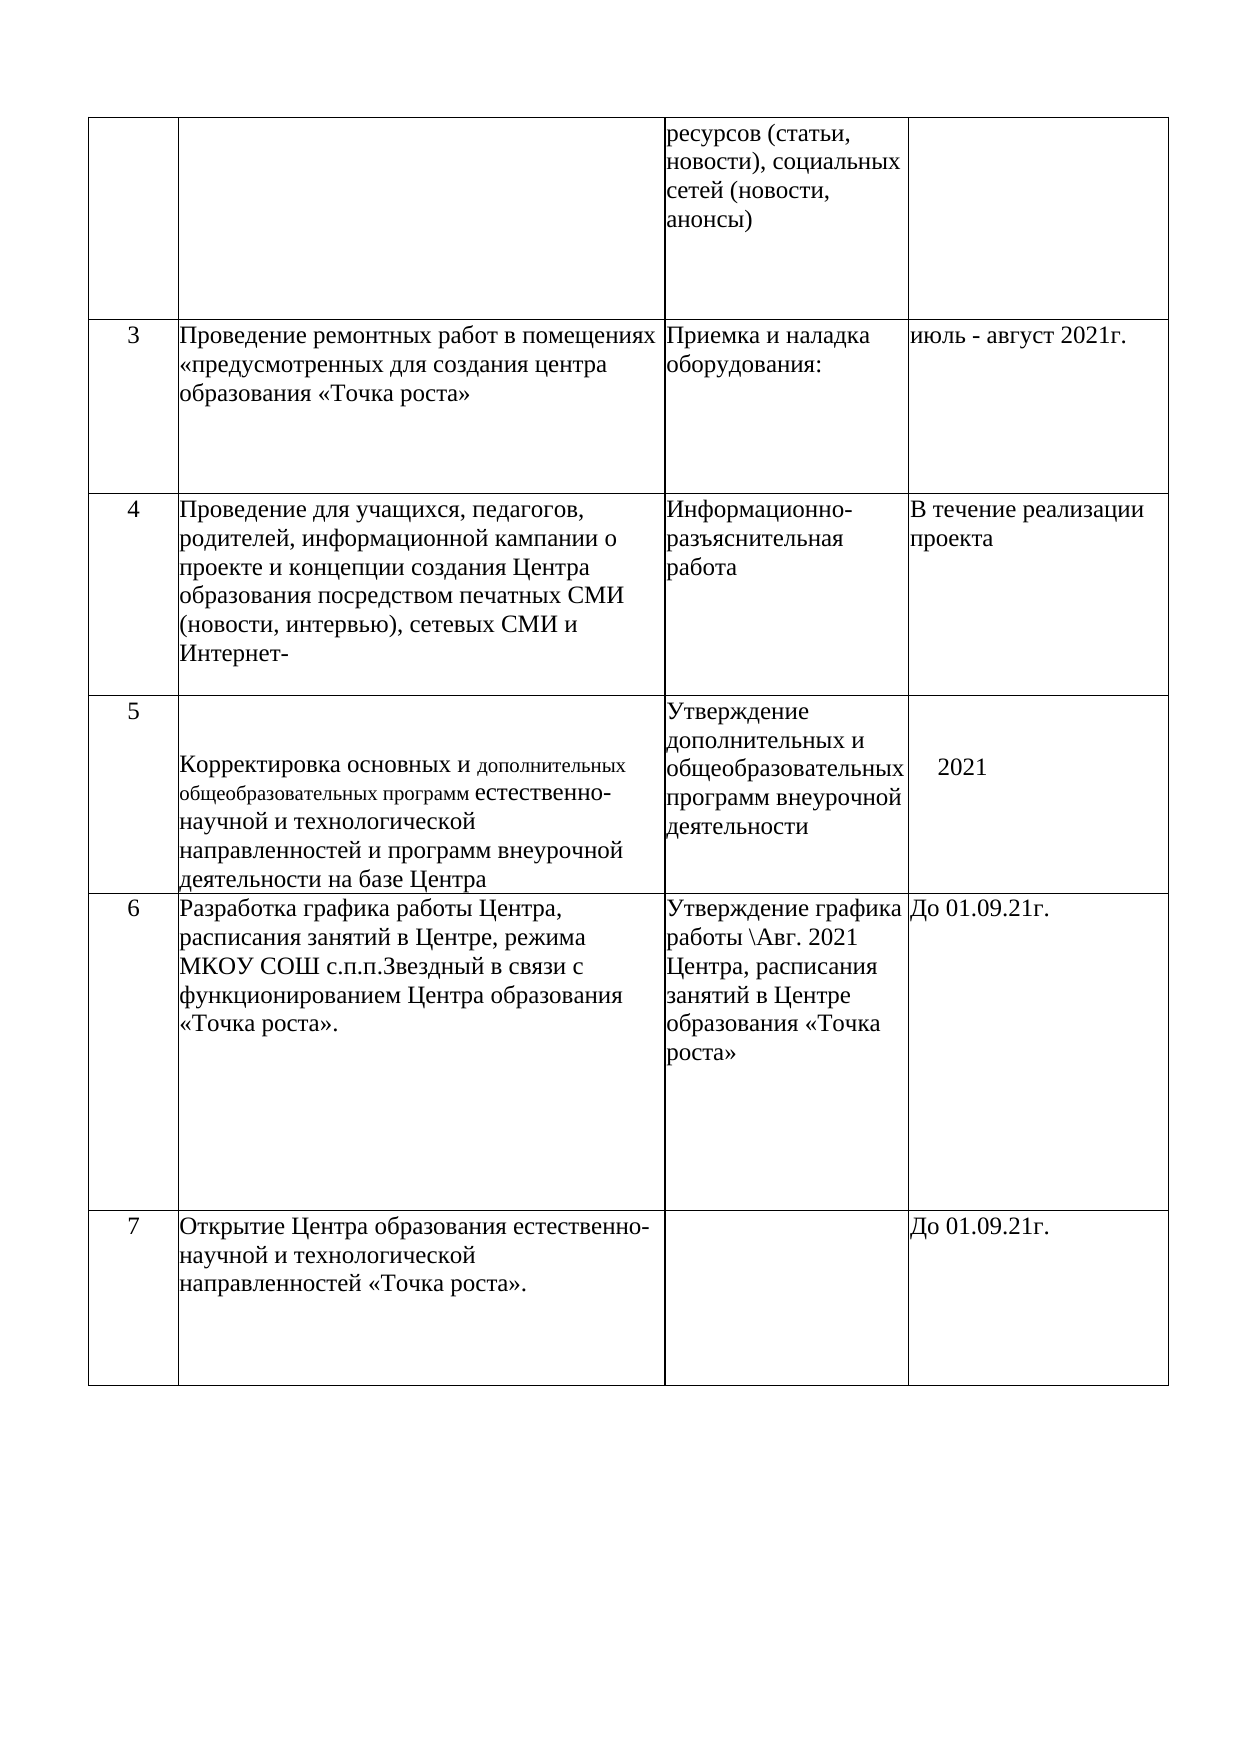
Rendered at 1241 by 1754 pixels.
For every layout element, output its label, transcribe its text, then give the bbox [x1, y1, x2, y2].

table_cell [666, 1211, 908, 1384]
table_cell 2021 [909, 696, 1168, 892]
table_cell Корректировка основных и дополнительных общеобразовательных программ естественно-научной и технологической направленностей и программ внеурочной деятельности на базе Центра [179, 696, 664, 892]
table_header [909, 118, 1168, 319]
table_cell 4 [89, 494, 178, 695]
table_cell В течение реализации проекта [909, 494, 1168, 695]
table_cell 3 [89, 320, 178, 493]
table_cell Утверждение графика работы \Авг. 2021 Центра, расписания занятий в Центре образования «Точка роста» [666, 894, 908, 1210]
table_header [89, 118, 178, 319]
table_cell Проведение ремонтных работ в помещениях «предусмотренных для создания центра образования «Точка роста» [179, 320, 664, 493]
table_cell Утверждение дополнительных и общеобразовательных программ внеурочной деятельности [666, 696, 908, 892]
table_cell Открытие Центра образования естественно-научной и технологической направленностей «Точка роста». [179, 1211, 664, 1384]
table_header [179, 118, 664, 319]
table_cell 5 [89, 696, 178, 892]
table_cell До 01.09.21г. [909, 894, 1168, 1210]
table_cell июль - август 2021г. [909, 320, 1168, 493]
table_cell Проведение для учащихся, педагогов, родителей, информационной кампании о проекте и концепции создания Центра образования посредством печатных СМИ (новости, интервью), сетевых СМИ и Интернет- [179, 494, 664, 695]
table_cell 6 [89, 894, 178, 1210]
table_cell Разработка графика работы Центра, расписания занятий в Центре, режима МКОУ СОШ с.п.п.Звездный в связи с функционированием Центра образования «Точка роста». [179, 894, 664, 1210]
table_cell 7 [89, 1211, 178, 1384]
table_cell До 01.09.21г. [909, 1211, 1168, 1384]
table_cell Приемка и наладка оборудования: [666, 320, 908, 493]
table_header ресурсов (статьи, новости), социальных сетей (новости, анонсы) [666, 118, 908, 319]
table_cell Информационноразъяснительная работа [666, 494, 908, 695]
